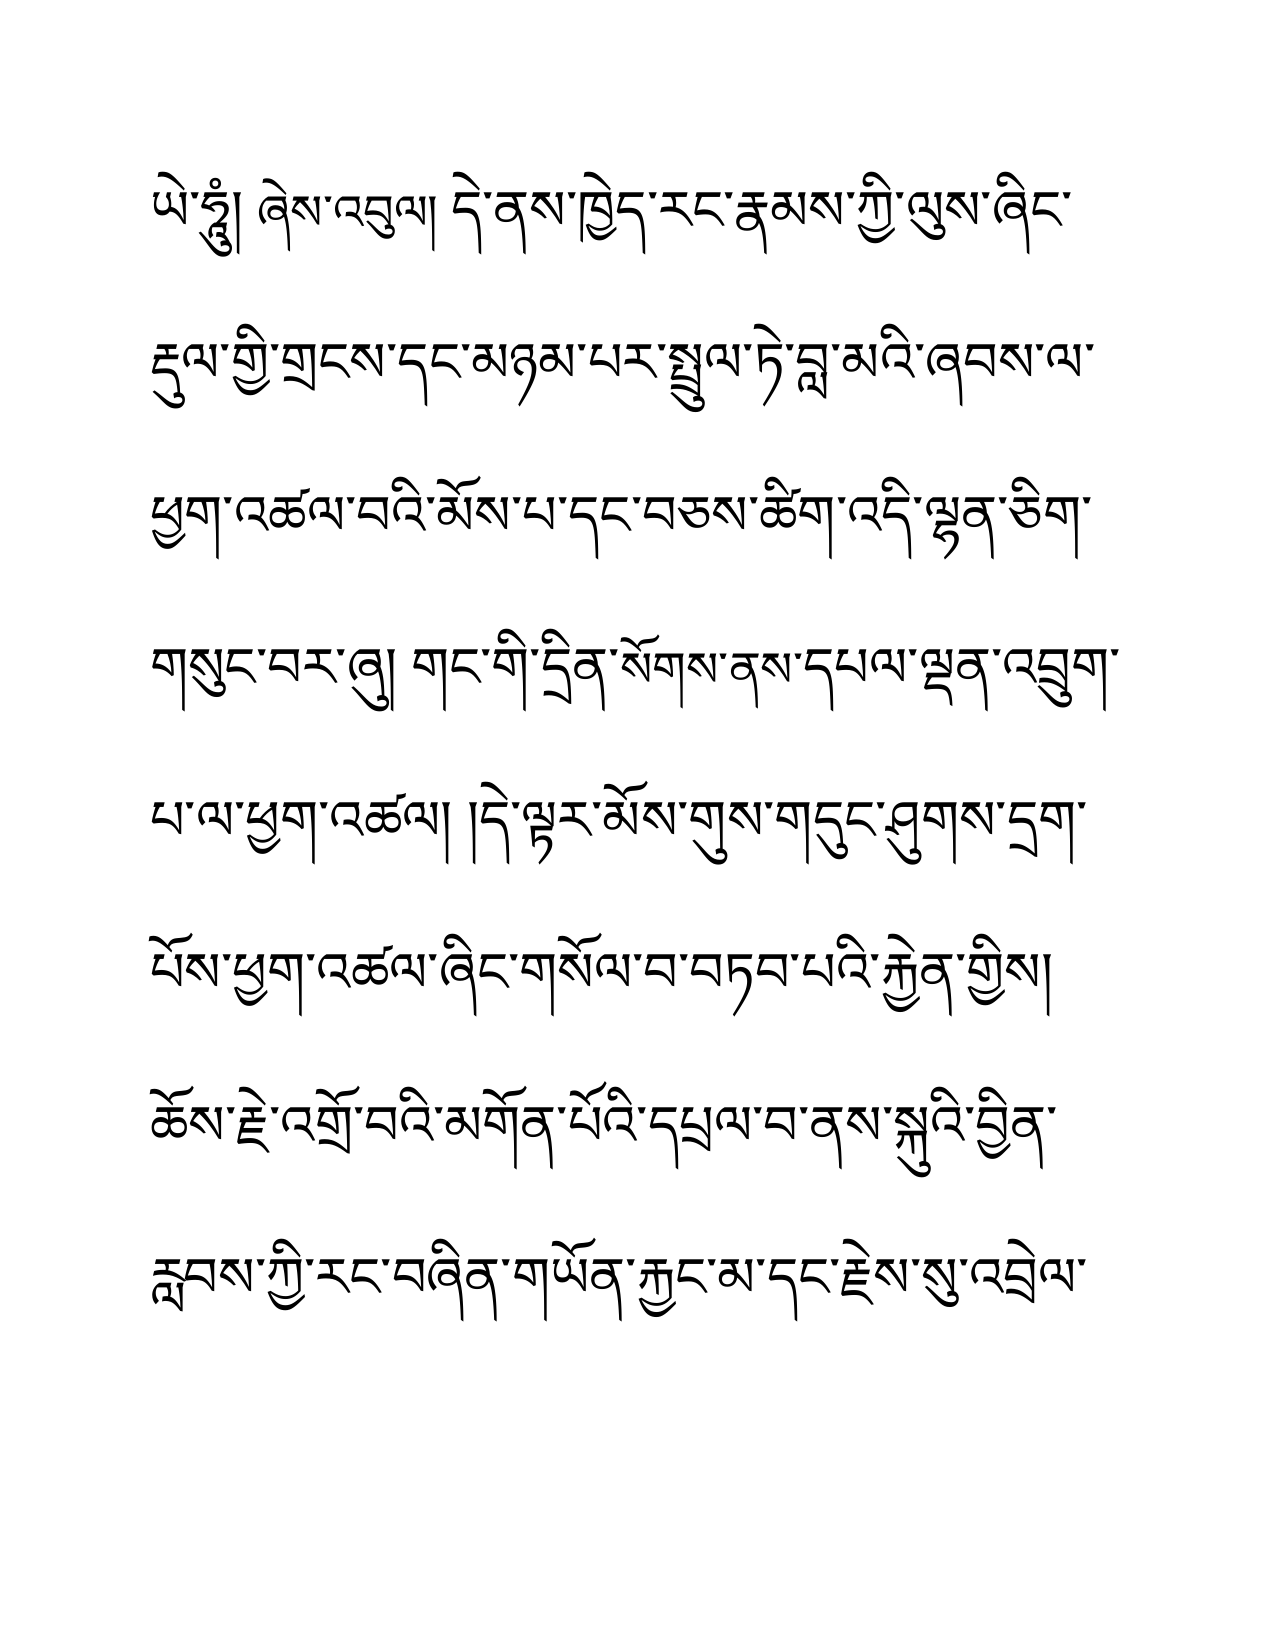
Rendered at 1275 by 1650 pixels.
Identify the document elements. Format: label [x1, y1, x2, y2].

text [150, 150, 1125, 1370]
